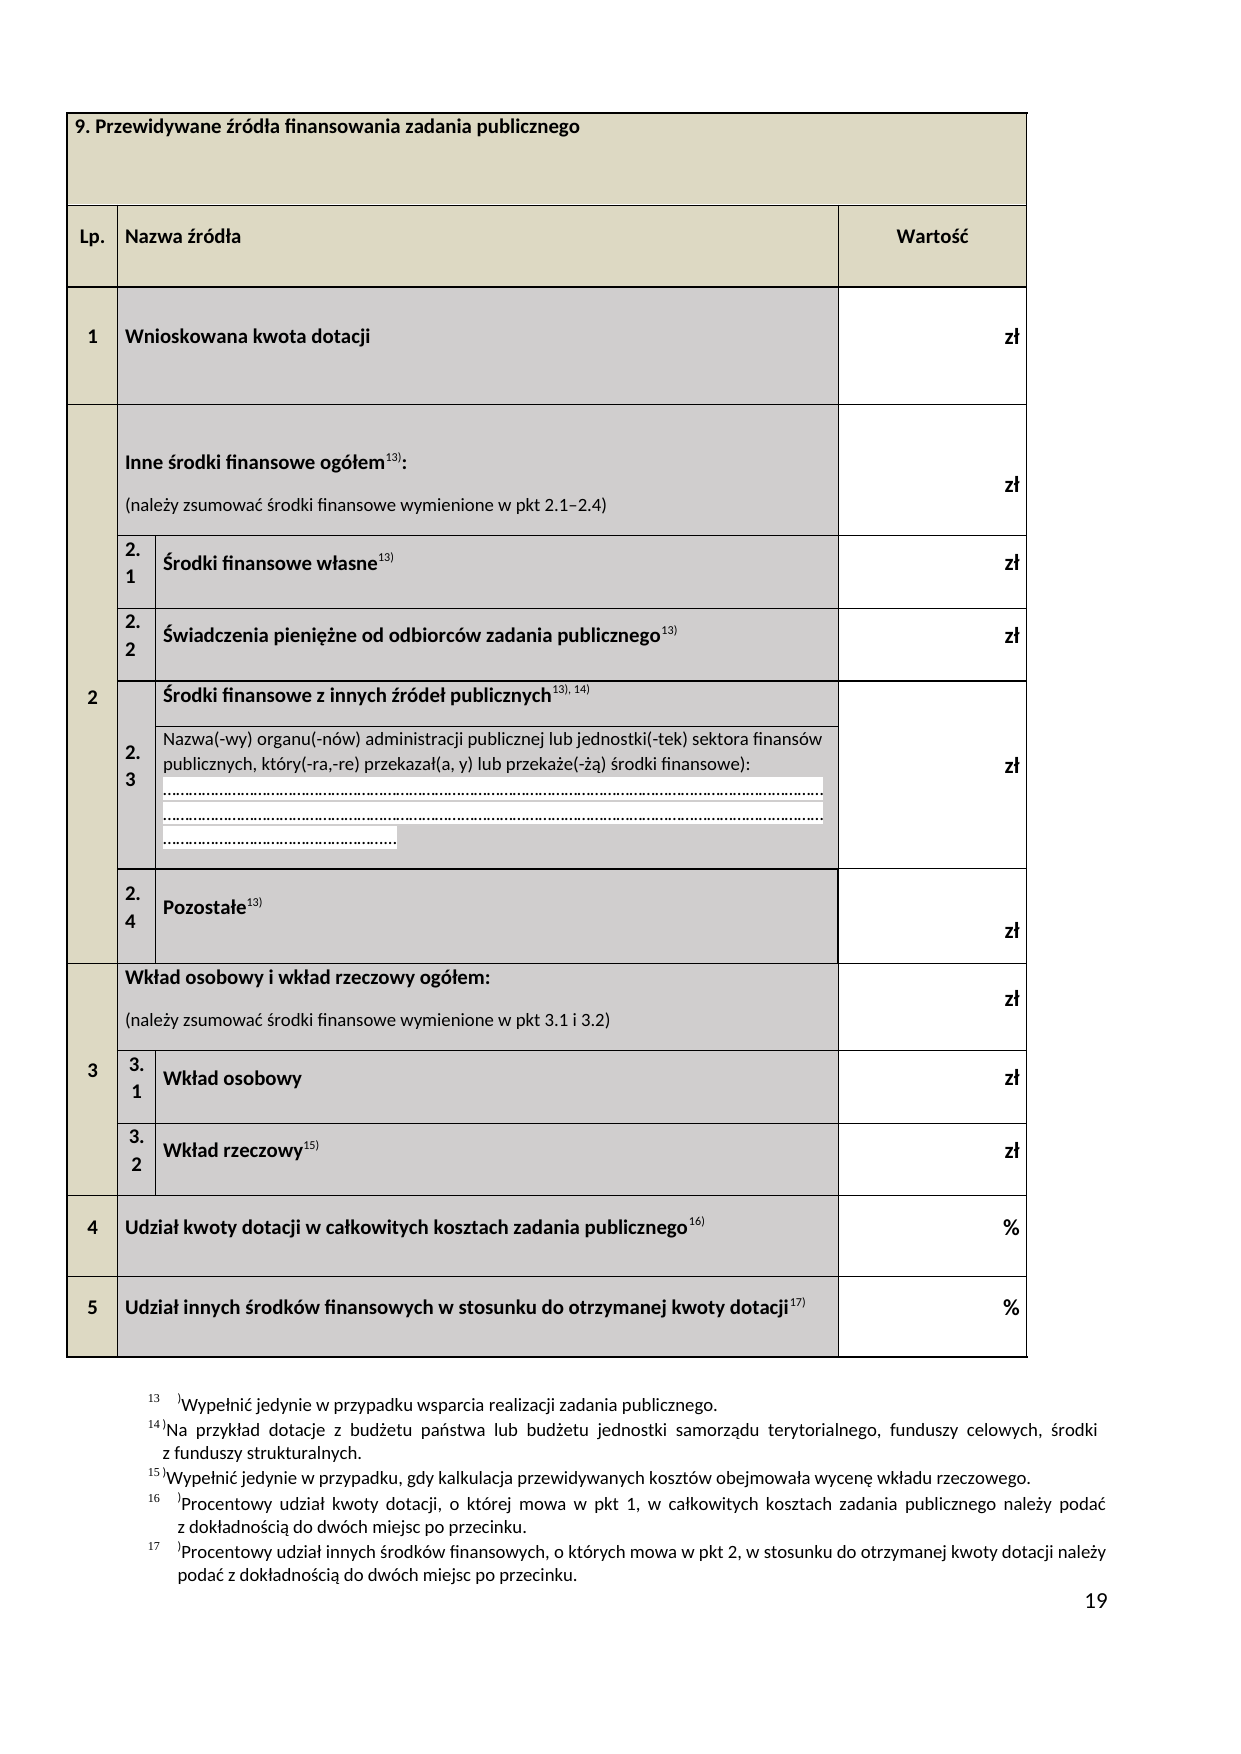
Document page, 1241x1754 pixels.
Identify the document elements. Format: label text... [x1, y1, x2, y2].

table_cell Środki finansowe własne13) [156, 536, 838, 608]
table_cell Pozostałe13) [156, 870, 837, 963]
table_cell Wartość [839, 206, 1026, 286]
table_cell Wkład rzeczowy) [156, 1124, 838, 1195]
table_cell zł [839, 869, 1026, 963]
table_cell Udział innych środków finansowych w stosunku do otrzymanej kwoty dotacji) [118, 1277, 838, 1356]
table_cell 2.1 [118, 536, 155, 608]
table_cell 3.2 [118, 1124, 155, 1195]
table_cell 3 [68, 964, 117, 1195]
table_cell Lp. [68, 206, 117, 286]
table_cell 2.3 [118, 682, 155, 868]
table_cell zł [839, 964, 1026, 1050]
table_cell Świadczenia pieniężne od odbiorców zadania publicznego13) [156, 609, 838, 680]
table_cell % [839, 1196, 1026, 1276]
table_cell Wkład osobowy i wkład rzeczowy ogółem: (należy zsumować środki finansowe wymienione w pkt 3.1 i 3.2) [118, 964, 838, 1050]
table_cell Nazwa(-wy) organu(-nów) administracji publicznej lub jednostki(-tek) sektora finansów publicznych, który(-ra,-re) przekazał(a, y) lub przekaże(-żą) środki finansowe): ……………………………………………………………………………………………………………………………………………………………………………………………………………………………………………………………………………………………………………………………... [156, 727, 838, 868]
table_cell zł [839, 682, 1026, 868]
table_cell % [839, 1277, 1026, 1356]
table_cell Środki finansowe z innych źródeł publicznych13), ) [156, 682, 838, 726]
table_cell Udział kwoty dotacji w całkowitych kosztach zadania publicznego) [118, 1196, 838, 1276]
table_header 9. Przewidywane źródła finansowania zadania publicznego [68, 114, 1026, 204]
table_cell Inne środki finansowe ogółem): (należy zsumować środki finansowe wymienione w pkt 2.1–2.4) [118, 405, 838, 535]
table_cell Wkład osobowy [156, 1051, 838, 1123]
table_cell 5 [68, 1277, 117, 1356]
table_cell zł [839, 405, 1026, 535]
table_cell 2.4 [118, 870, 155, 963]
table_cell Nazwa źródła [118, 206, 838, 286]
table_cell Wnioskowana kwota dotacji [118, 288, 838, 404]
table_cell zł [839, 1051, 1026, 1123]
table_cell 3.1 [118, 1051, 155, 1123]
table_cell 2 [68, 405, 117, 963]
table_cell 2.2 [118, 609, 155, 680]
table_cell zł [839, 1124, 1026, 1195]
table_cell zł [839, 288, 1026, 404]
table_cell zł [839, 609, 1026, 680]
table_cell 4 [68, 1196, 117, 1276]
table_cell 1 [68, 288, 117, 404]
table_cell zł [839, 536, 1026, 608]
